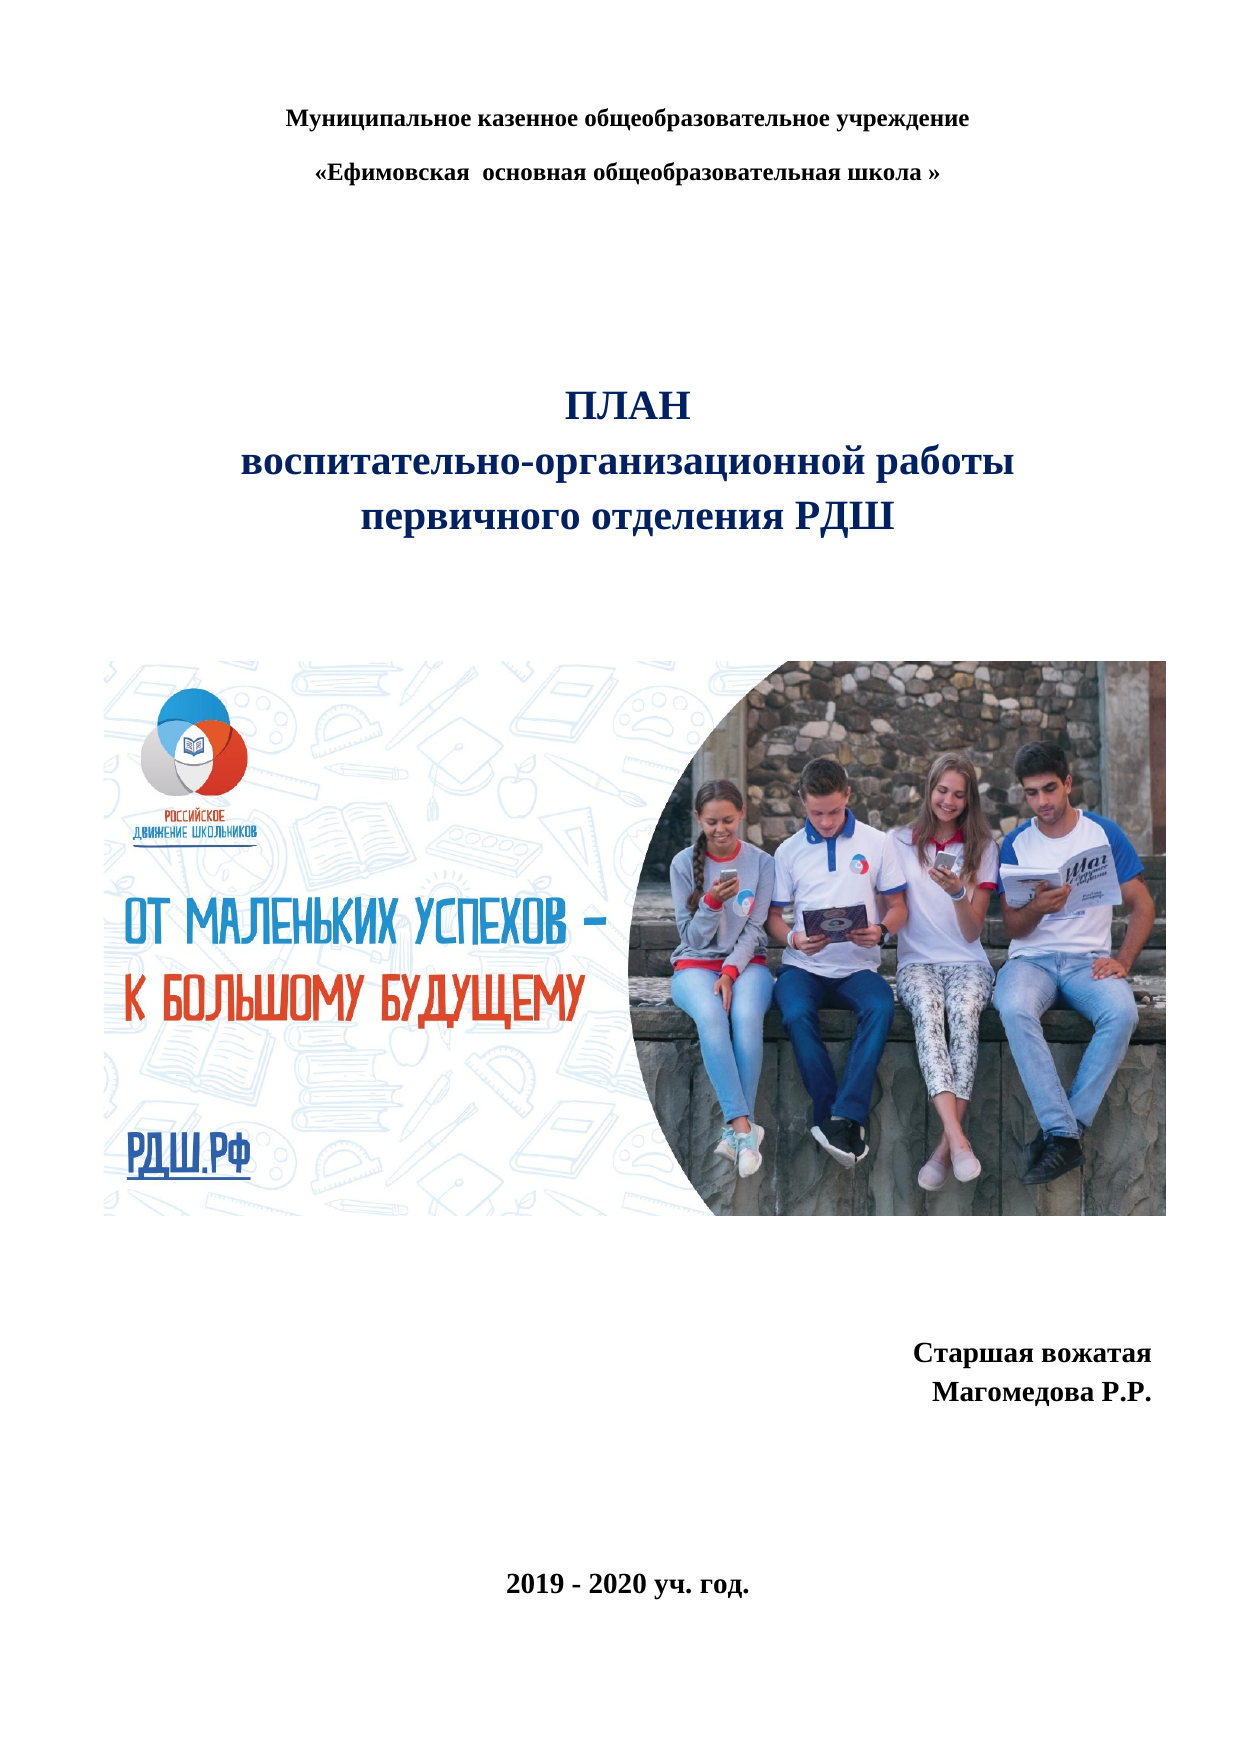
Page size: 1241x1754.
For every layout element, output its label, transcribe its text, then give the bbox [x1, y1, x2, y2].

text «Ефимовская основная общеобразовательная школа » [103, 157, 1152, 186]
text 2019 - 2020 уч. год. [103, 1567, 1152, 1600]
text Муниципальное казенное общеобразовательное учреждение [103, 103, 1152, 132]
text Старшая вожатая [103, 1335, 1152, 1369]
text ПЛАН [103, 381, 1152, 428]
picture [103, 661, 1166, 1216]
text воспитательно-организационной работы [103, 436, 1152, 484]
text первичного отделения РДШ [103, 491, 1152, 539]
text Магомедова Р.Р. [103, 1374, 1152, 1407]
